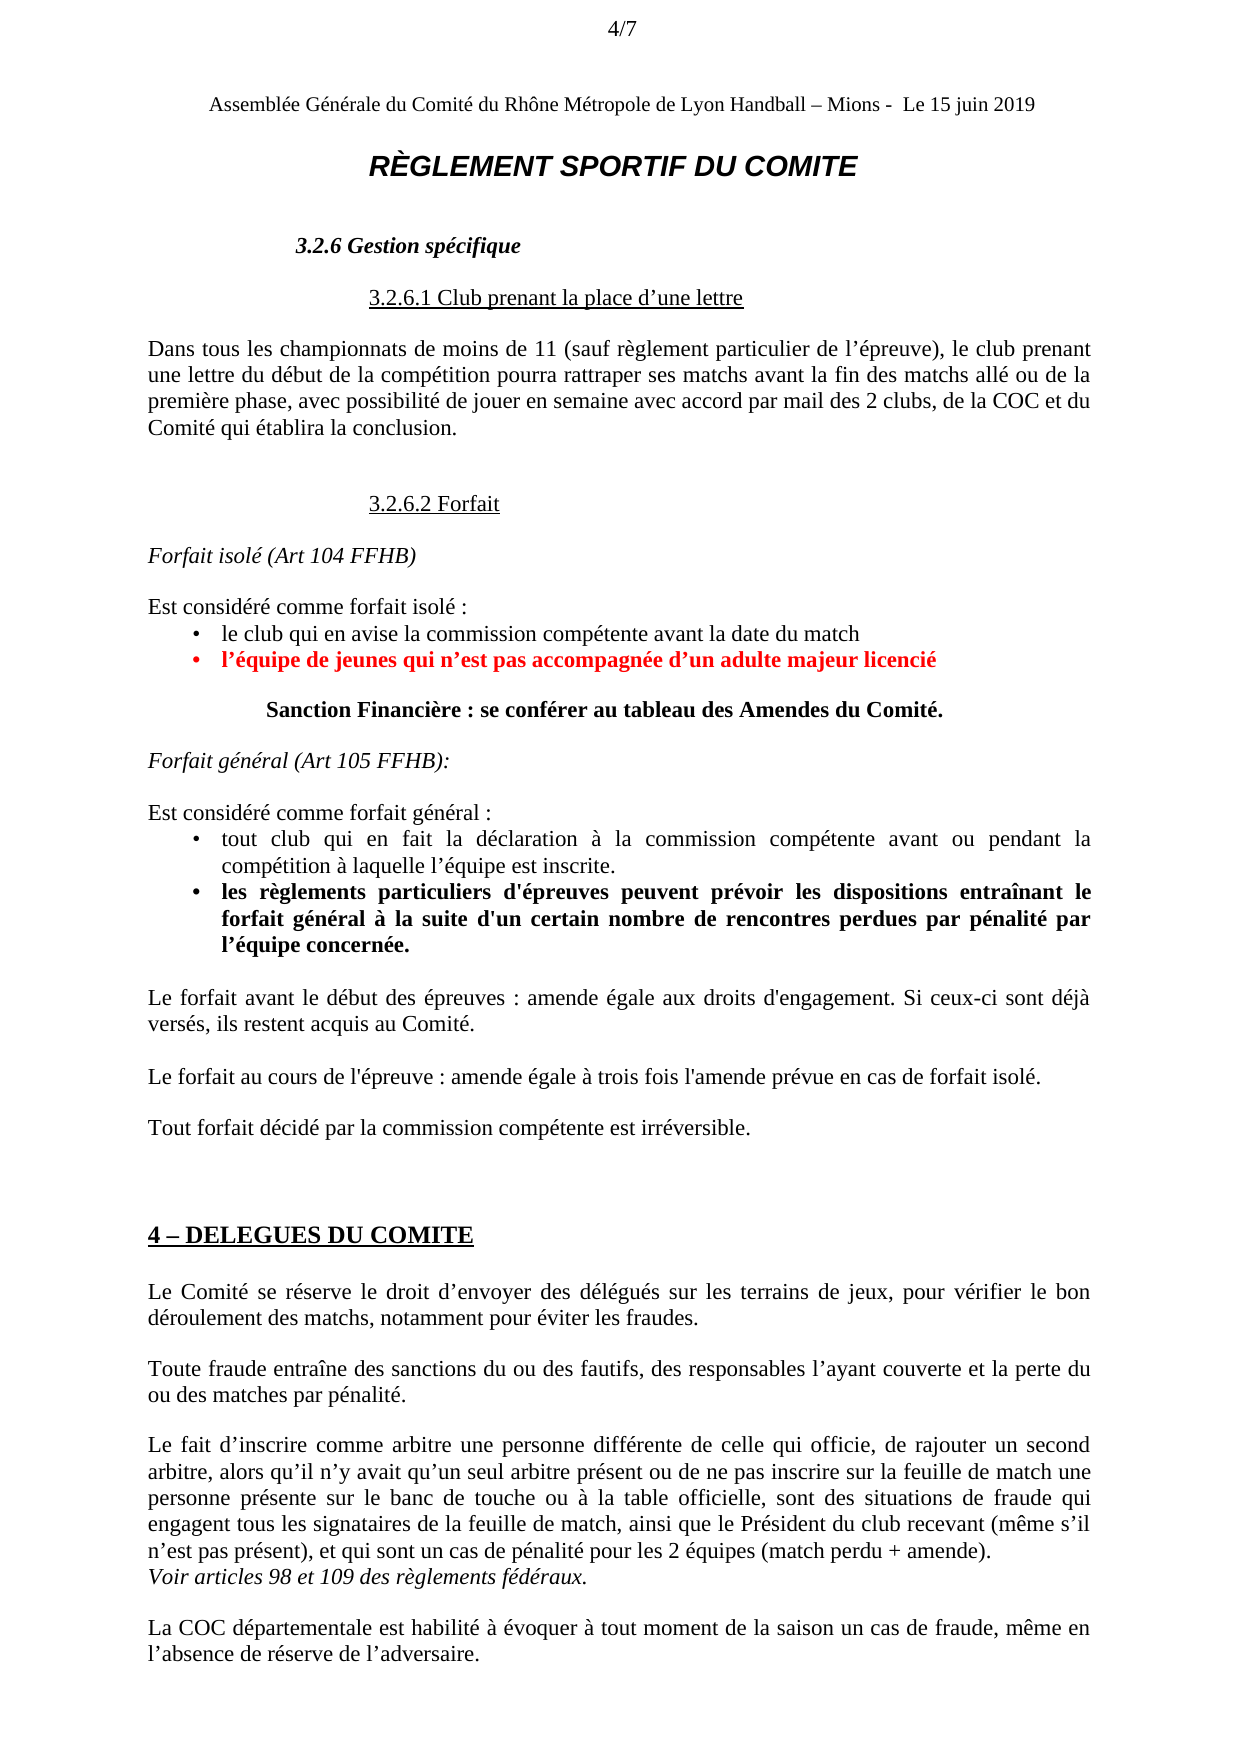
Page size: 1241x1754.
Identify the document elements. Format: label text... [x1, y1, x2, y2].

list tout club qui en fait la déclaration à la commission compétente avant ou pendant la compétition à laquelle l’équipe est inscrite. [192, 826, 1093, 878]
text La COC départementale est habilité à évoquer à tout moment de la saison un cas de fraude, même en l’absence de réserve de l’adversaire. [148, 1614, 1093, 1666]
text Dans tous les championnats de moins de 11 (sauf règlement particulier de l’épreuve), le club prenant une lettre du début de la compétition pourra rattraper ses matchs avant la fin des matchs allé ou de la première phase, avec possibilité de jouer en semaine avec accord par mail des 2 clubs, de la COC et du Comité qui établira la conclusion. [148, 335, 1093, 440]
text 4 – DELEGUES DU COMITE [148, 1220, 1093, 1249]
text Voir articles 98 et 109 des règlements fédéraux. [148, 1563, 1093, 1589]
text Est considéré comme forfait isolé : [148, 593, 1093, 620]
text 3.2.6.1 Club prenant la place d’une lettre [368, 284, 1093, 311]
text Tout forfait décidé par la commission compétente est irréversible. [148, 1114, 1093, 1141]
list l’équipe de jeunes qui n’est pas accompagnée d’un adulte majeur licencié [160, 646, 1093, 672]
text Sanction Financière : se conférer au tableau des Amendes du Comité. [148, 697, 1093, 723]
text 4/7 [148, 15, 1097, 41]
list le club qui en avise la commission compétente avant la date du match [160, 620, 1093, 646]
text 3.2.6.2 Forfait [368, 490, 1093, 517]
text Forfait général (Art 105 FFHB): [148, 748, 1093, 774]
text 3.2.6 Gestion spécifique [296, 232, 1093, 258]
text Assemblée Générale du Comité du Rhône Métropole de Lyon Handball – Mions - Le 15 juin 2019 [148, 92, 1097, 116]
text Le Comité se réserve le droit d’envoyer des délégués sur les terrains de jeux, pour vérifier le bon déroulement des matchs, notamment pour éviter les fraudes. [148, 1278, 1093, 1331]
text Toute fraude entraîne des sanctions du ou des fautifs, des responsables l’ayant couverte et la perte du ou des matches par pénalité. [148, 1355, 1093, 1407]
text RÈGLEMENT SPORTIF DU COMITE [368, 149, 1093, 183]
list les règlements particuliers d'épreuves peuvent prévoir les dispositions entraînant le forfait général à la suite d'un certain nombre de rencontres perdues par pénalité par l’équipe concernée. [192, 878, 1093, 957]
text Forfait isolé (Art 104 FFHB) [148, 542, 1093, 568]
text Le fait d’inscrire comme arbitre une personne différente de celle qui officie, de rajouter un second arbitre, alors qu’il n’y avait qu’un seul arbitre présent ou de ne pas inscrire sur la feuille de match une personne présente sur le banc de touche ou à la table officielle, sont des situations de fraude qui engagent tous les signataires de la feuille de match, ainsi que le Président du club recevant (même s’il n’est pas présent), et qui sont un cas de pénalité pour les 2 équipes (match perdu + amende). [148, 1431, 1093, 1563]
text Le forfait au cours de l'épreuve : amende égale à trois fois l'amende prévue en cas de forfait isolé. [148, 1063, 1093, 1089]
text Est considéré comme forfait général : [148, 799, 1093, 826]
text Le forfait avant le début des épreuves : amende égale aux droits d'engagement. Si ceux-ci sont déjà versés, ils restent acquis au Comité. [148, 984, 1093, 1036]
